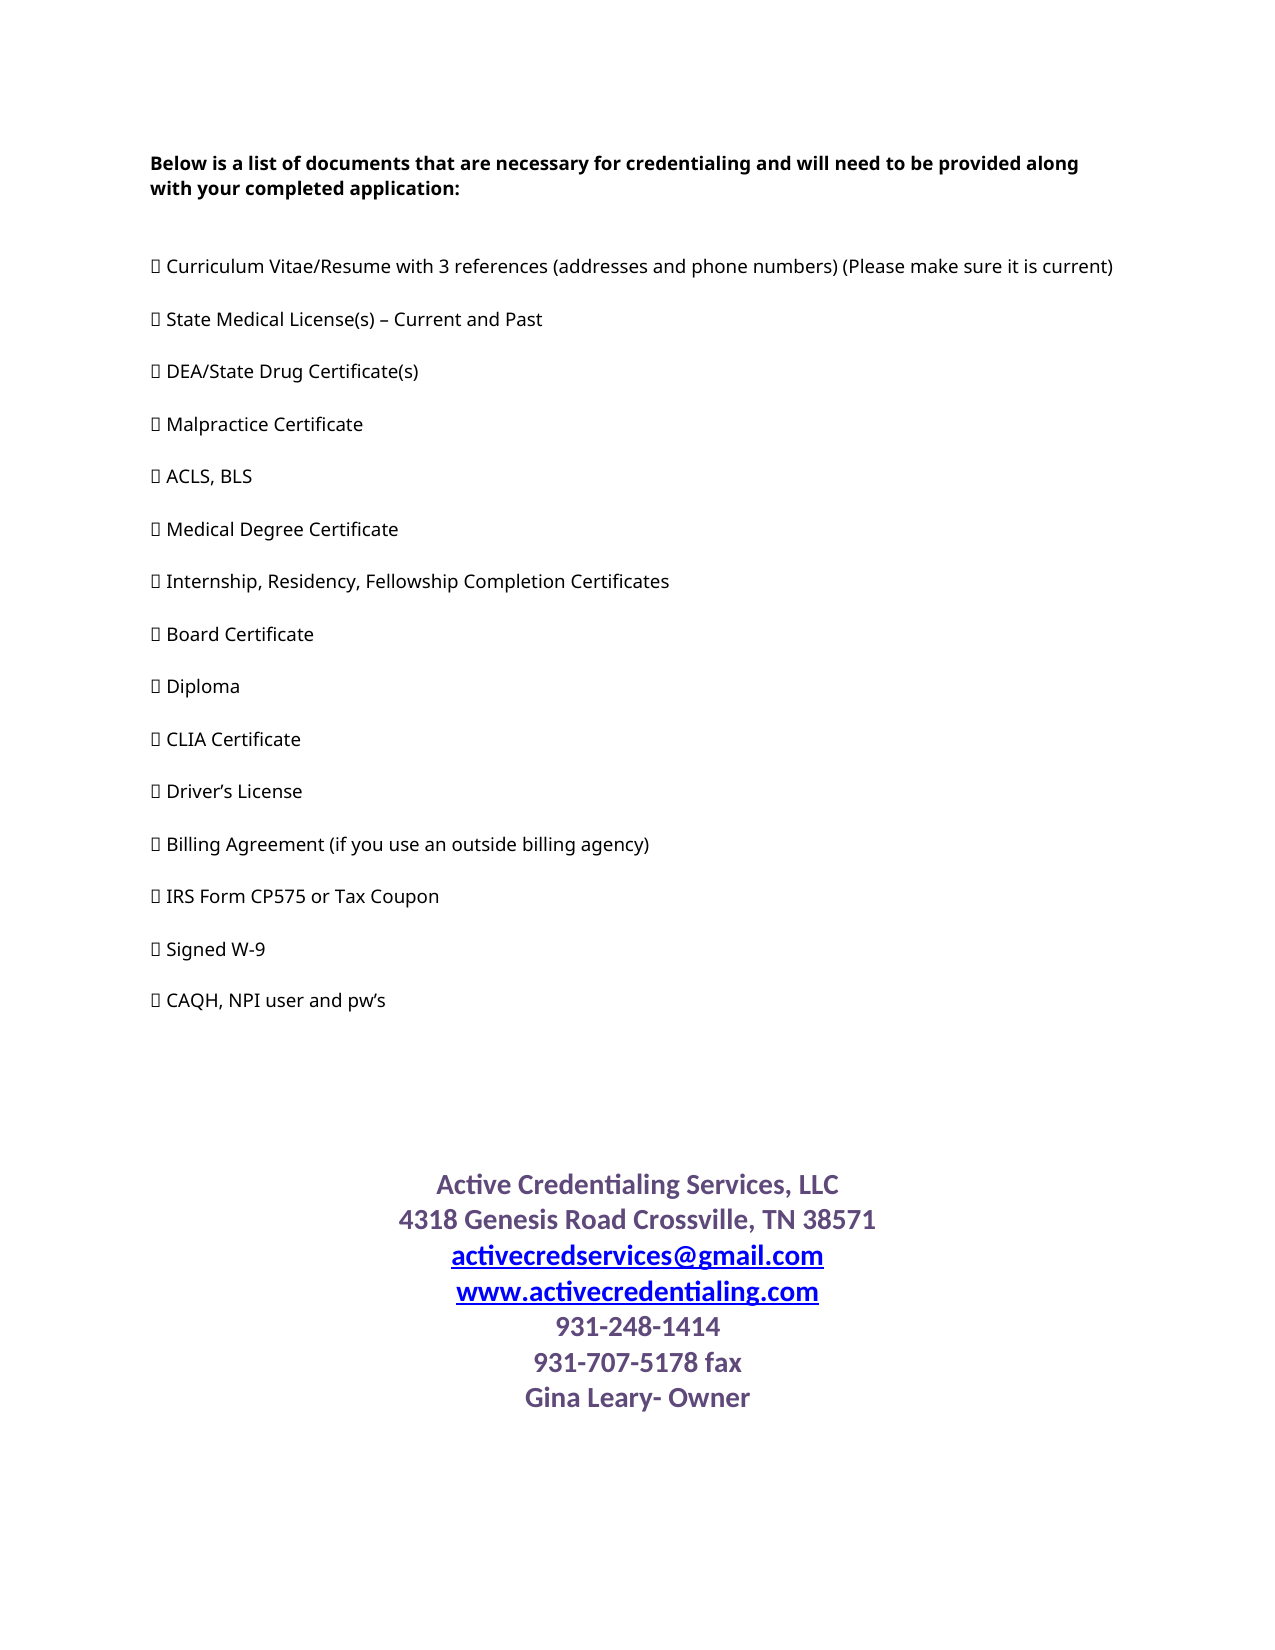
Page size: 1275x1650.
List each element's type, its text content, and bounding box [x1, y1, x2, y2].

text  CAQH, NPI user and pw’s [150, 987, 1125, 1013]
text  Signed W-9 [150, 936, 1125, 962]
text  Medical Degree Certificate [150, 516, 1125, 542]
text activecredservices@gmail.com [150, 1237, 1125, 1273]
text Gina Leary- Owner [150, 1379, 1125, 1415]
text  DEA/State Drug Certificate(s) [150, 358, 1125, 384]
text  Malpractice Certificate [150, 411, 1125, 437]
text 931-248-1414 [150, 1308, 1125, 1344]
text Below is a list of documents that are necessary for credentialing and will need to be provided along with your completed application: [150, 150, 1125, 201]
text 931-707-5178 fax [150, 1344, 1125, 1379]
text  CLIA Certificate [150, 726, 1125, 752]
text  Board Certificate [150, 621, 1125, 647]
text Active Credentialing Services, LLC [150, 1166, 1125, 1201]
text  Billing Agreement (if you use an outside billing agency) [150, 831, 1125, 857]
text www.activecredentialing.com [150, 1273, 1125, 1308]
text  State Medical License(s) – Current and Past [150, 306, 1125, 332]
text  ACLS, BLS [150, 463, 1125, 489]
text  Curriculum Vitae/Resume with 3 references (addresses and phone numbers) (Please make sure it is current) [150, 253, 1125, 279]
text  Internship, Residency, Fellowship Completion Certificates [150, 568, 1125, 594]
text  IRS Form CP575 or Tax Coupon [150, 883, 1125, 909]
text 4318 Genesis Road Crossville, TN 38571 [150, 1201, 1125, 1237]
text  Diploma [150, 673, 1125, 699]
text  Driver’s License [150, 778, 1125, 804]
